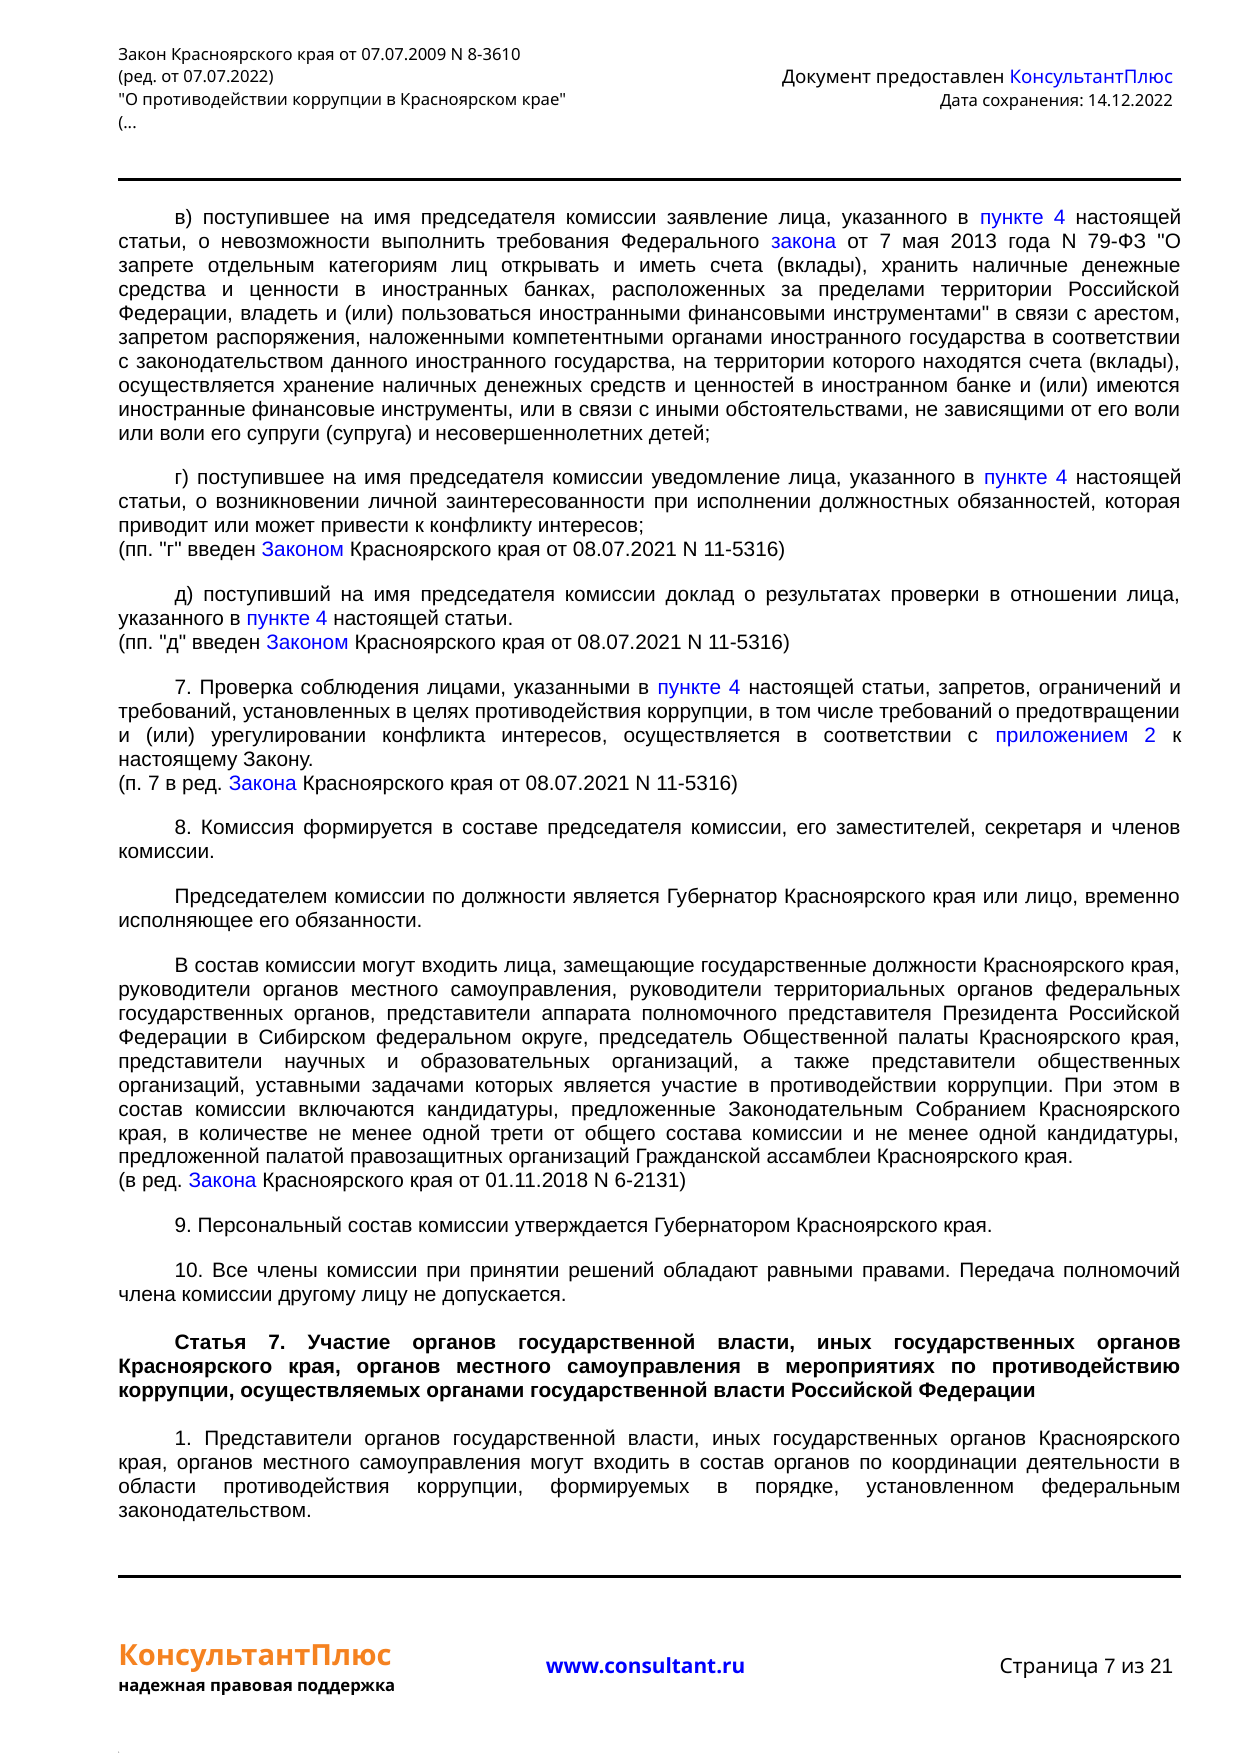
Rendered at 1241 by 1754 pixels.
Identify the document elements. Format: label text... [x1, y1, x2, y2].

text 7. Проверка соблюдения лицами, указанными в пункте 4 настоящей статьи, запретов, ограничений и требований, установленных в целях противодействия коррупции, в том числе требований о предотвращении и (или) урегулировании конфликта интересов, осуществляется в соответствии с приложением 2 к настоящему Закону. [118, 674, 1181, 770]
text (пп. "д" введен Законом Красноярского края от 08.07.2021 N 11-5316) [118, 630, 1181, 654]
text (в ред. Закона Красноярского края от 01.11.2018 N 6-2131) [118, 1168, 1181, 1192]
text (пп. "г" введен Законом Красноярского края от 08.07.2021 N 11-5316) [118, 537, 1181, 561]
text 8. Комиссия формируется в составе председателя комиссии, его заместителей, секретаря и членов комиссии. [118, 815, 1181, 863]
text Председателем комиссии по должности является Губернатор Красноярского края или лицо, временно исполняющее его обязанности. [118, 884, 1181, 932]
text 10. Все члены комиссии при принятии решений обладают равными правами. Передача полномочий члена комиссии другому лицу не допускается. [118, 1258, 1181, 1306]
text в) поступившее на имя председателя комиссии заявление лица, указанного в пункте 4 настоящей статьи, о невозможности выполнить требования Федерального закона от 7 мая 2013 года N 79-ФЗ "О запрете отдельным категориям лиц открывать и иметь счета (вклады), хранить наличные денежные средства и ценности в иностранных банках, расположенных за пределами территории Российской Федерации, владеть и (или) пользоваться иностранными финансовыми инструментами" в связи с арестом, запретом распоряжения, наложенными компетентными органами иностранного государства в соответствии с законодательством данного иностранного государства, на территории которого находятся счета (вклады), осуществляется хранение наличных денежных средств и ценностей в иностранном банке и (или) имеются иностранные финансовые инструменты, или в связи с иными обстоятельствами, не зависящими от его воли или воли его супруги (супруга) и несовершеннолетних детей; [118, 205, 1181, 444]
text 9. Персональный состав комиссии утверждается Губернатором Красноярского края. [118, 1213, 1181, 1237]
text г) поступившее на имя председателя комиссии уведомление лица, указанного в пункте 4 настоящей статьи, о возникновении личной заинтересованности при исполнении должностных обязанностей, которая приводит или может привести к конфликту интересов; [118, 465, 1181, 537]
text В состав комиссии могут входить лица, замещающие государственные должности Красноярского края, руководители органов местного самоуправления, руководители территориальных органов федеральных государственных органов, представители аппарата полномочного представителя Президента Российской Федерации в Сибирском федеральном округе, председатель Общественной палаты Красноярского края, представители научных и образовательных организаций, а также представители общественных организаций, уставными задачами которых является участие в противодействии коррупции. При этом в состав комиссии включаются кандидатуры, предложенные Законодательным Собранием Красноярского края, в количестве не менее одной трети от общего состава комиссии и не менее одной кандидатуры, предложенной палатой правозащитных организаций Гражданской ассамблеи Красноярского края. [118, 953, 1181, 1168]
title Статья 7. Участие органов государственной власти, иных государственных органов Красноярского края, органов местного самоуправления в мероприятиях по противодействию коррупции, осуществляемых органами государственной власти Российской Федерации [118, 1330, 1181, 1402]
text (п. 7 в ред. Закона Красноярского края от 08.07.2021 N 11-5316) [118, 770, 1181, 794]
text д) поступивший на имя председателя комиссии доклад о результатах проверки в отношении лица, указанного в пункте 4 настоящей статьи. [118, 582, 1181, 630]
text 1. Представители органов государственной власти, иных государственных органов Красноярского края, органов местного самоуправления могут входить в состав органов по координации деятельности в области противодействия коррупции, формируемых в порядке, установленном федеральным законодательством. [118, 1426, 1181, 1521]
